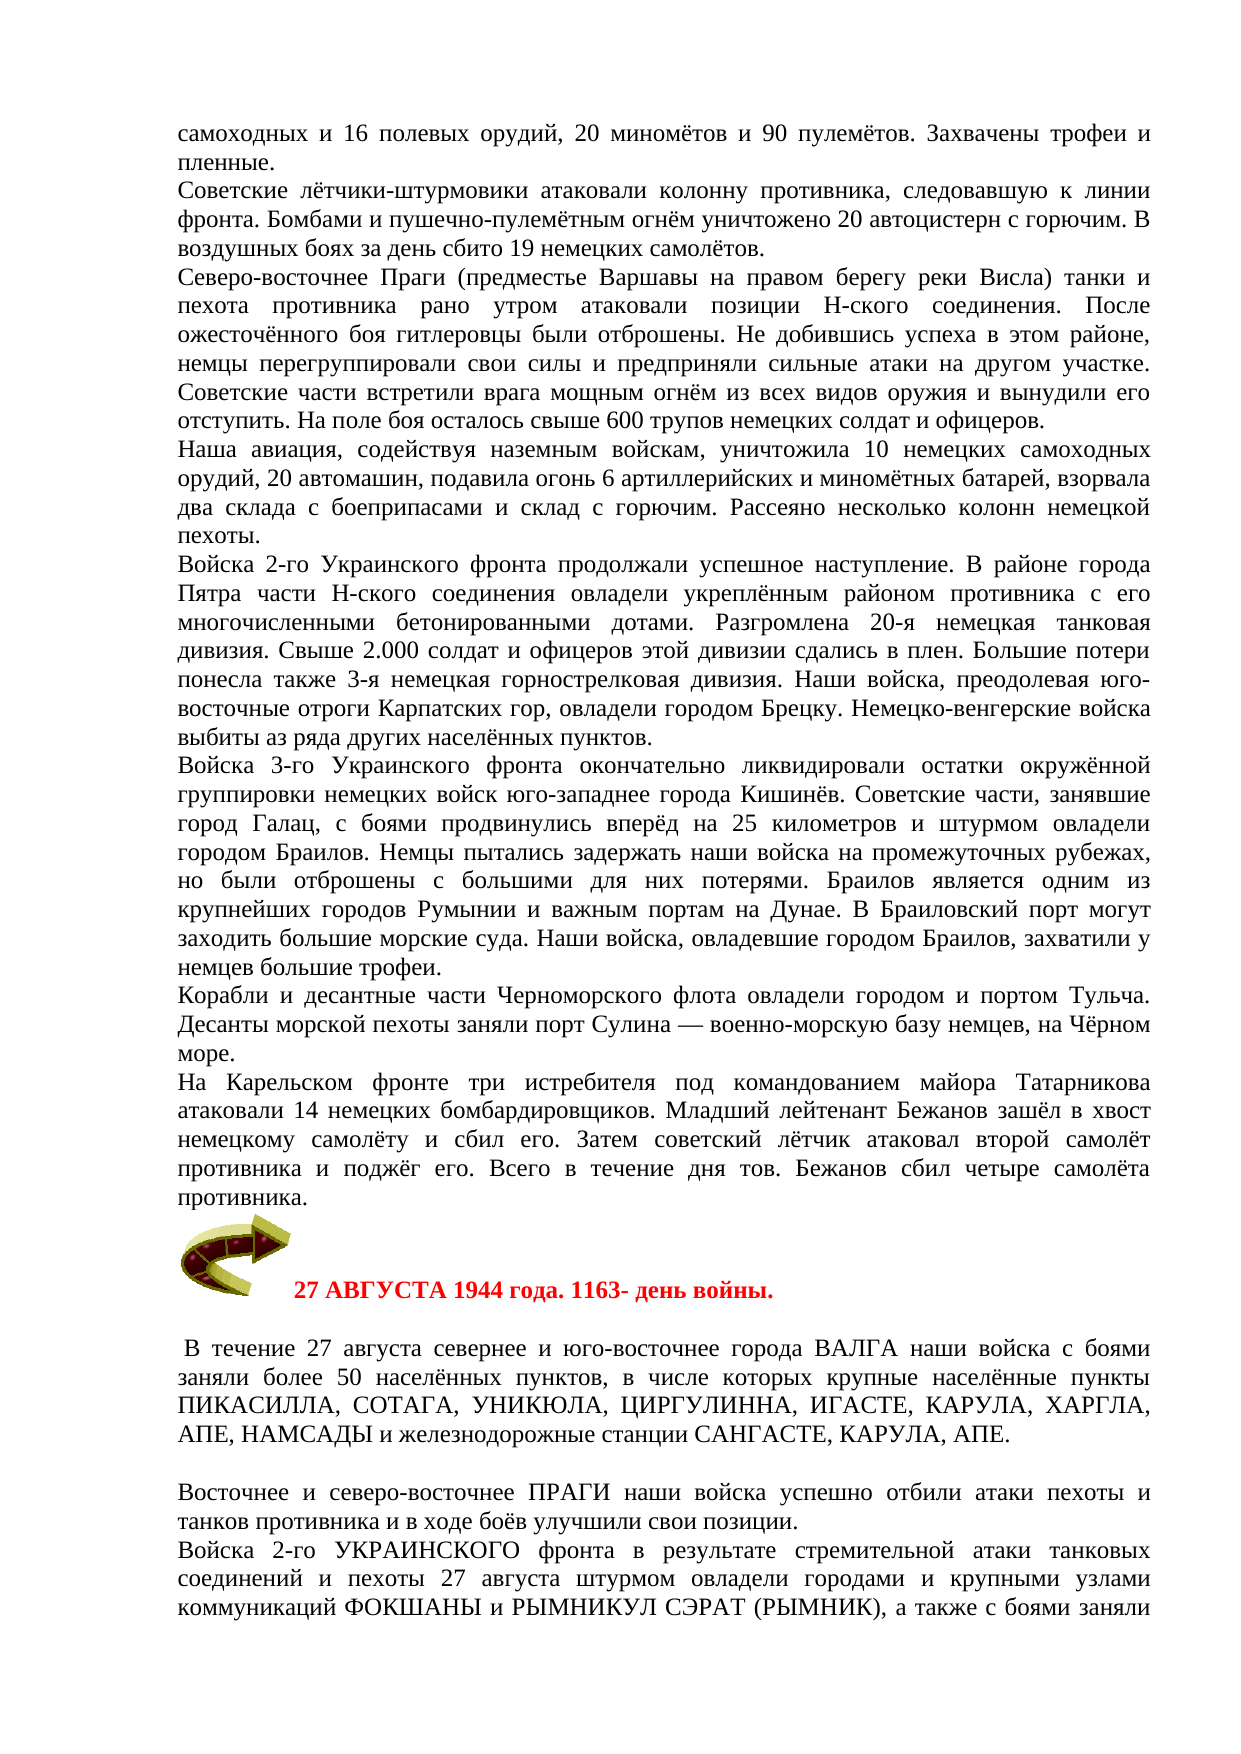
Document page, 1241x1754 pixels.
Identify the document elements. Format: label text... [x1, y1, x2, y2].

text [177, 118, 1152, 176]
text На Карельском фронте три истребителя под командованием майора Татарникова атаковали 14 немецких бомбардировщиков. Младший лейтенант Бежанов зашёл в хвост немецкому самолёту и сбил его. Затем советский лётчик атаковал второй самолёт противника и поджёг его. Всего в течение дня тов. Бежанов сбил четыре самолёта противника. [177, 1067, 1152, 1211]
text Наша авиация, содействуя наземным войскам, уничтожила 10 немецких самоходных орудий, 20 автомашин, подавила огонь 6 артиллерийских и миномётных батарей, взорвала два склада с боеприпасами и склад с горючим. Рассеяно несколько колонн немецкой пехоты. [177, 434, 1152, 549]
text Войска 3-го Украинского фронта окончательно ликвидировали остатки окружённой группировки немецких войск юго-западнее города Кишинёв. Советские части, занявшие город Галац, с боями продвинулись вперёд на 25 километров и штурмом овладели городом Браилов. Немцы пытались задержать наши войска на промежуточных рубежах, но были отброшены с большими для них потерями. Браилов является одним из крупнейших городов Румынии и важным портам на Дунае. В Браиловский порт могут заходить большие морские суда. Наши войска, овладевшие городом Браилов, захватили у немцев большие трофеи. [177, 751, 1152, 981]
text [177, 1535, 1152, 1621]
text Северо-восточнее Праги (предместье Варшавы на правом берегу реки Висла) танки и пехота противника рано утром атаковали позиции Н-ского соединения. После ожесточённого боя гитлеровцы были отброшены. Не добившись успеха в этом районе, немцы перегруппировали свои силы и предприняли сильные атаки на другом участке. Советские части встретили врага мощным огнём из всех видов оружия и вынудили его отступить. На поле боя осталось свыше 600 трупов немецких солдат и офицеров. [177, 262, 1152, 434]
text Восточнее и северо-восточнее ПРАГИ наши войска успешно отбили атаки пехоты и танков противника и в ходе боёв улучшили свои позиции. [177, 1477, 1152, 1535]
picture [177, 1210, 294, 1299]
text 27 АВГУСТА 1944 года. 1163- день войны. [177, 1211, 1152, 1304]
text Корабли и десантные части Черноморского флота овладели городом и портом Тульча. Десанты морской пехоты заняли порт Сулина — военно-морскую базу немцев, на Чёрном море. [177, 981, 1152, 1067]
text Войска 2-го Украинского фронта продолжали успешное наступление. В районе города Пятра части Н-ского соединения овладели укреплённым районом противника с его многочисленными бетонированными дотами. Разгромлена 20-я немецкая танковая дивизия. Свыше 2.000 солдат и офицеров этой дивизии сдались в плен. Большие потери понесла также 3-я немецкая горнострелковая дивизия. Наши войска, преодолевая юго-восточные отроги Карпатских гор, овладели городом Брецку. Немецко-венгерские войска выбиты аз ряда других населённых пунктов. [177, 549, 1152, 751]
text Советские лётчики-штурмовики атаковали колонну противника, следовавшую к линии фронта. Бомбами и пушечно-пулемётным огнём уничтожено 20 автоцистерн с горючим. В воздушных боях за день сбито 19 немецких самолётов. [177, 176, 1152, 262]
text В течение 27 августа севернее и юго-восточнее города ВАЛГА наши войска с боями заняли более 50 населённых пунктов, в числе которых крупные населённые пункты ПИКАСИЛЛА, СОТАГА, УНИКЮЛА, ЦИРГУЛИННА, ИГАСТЕ, КАРУЛА, ХАРГЛА, АПЕ, НАМСАДЫ и железнодорожные станции САНГАСТЕ, КАРУЛА, АПЕ. [177, 1333, 1152, 1448]
